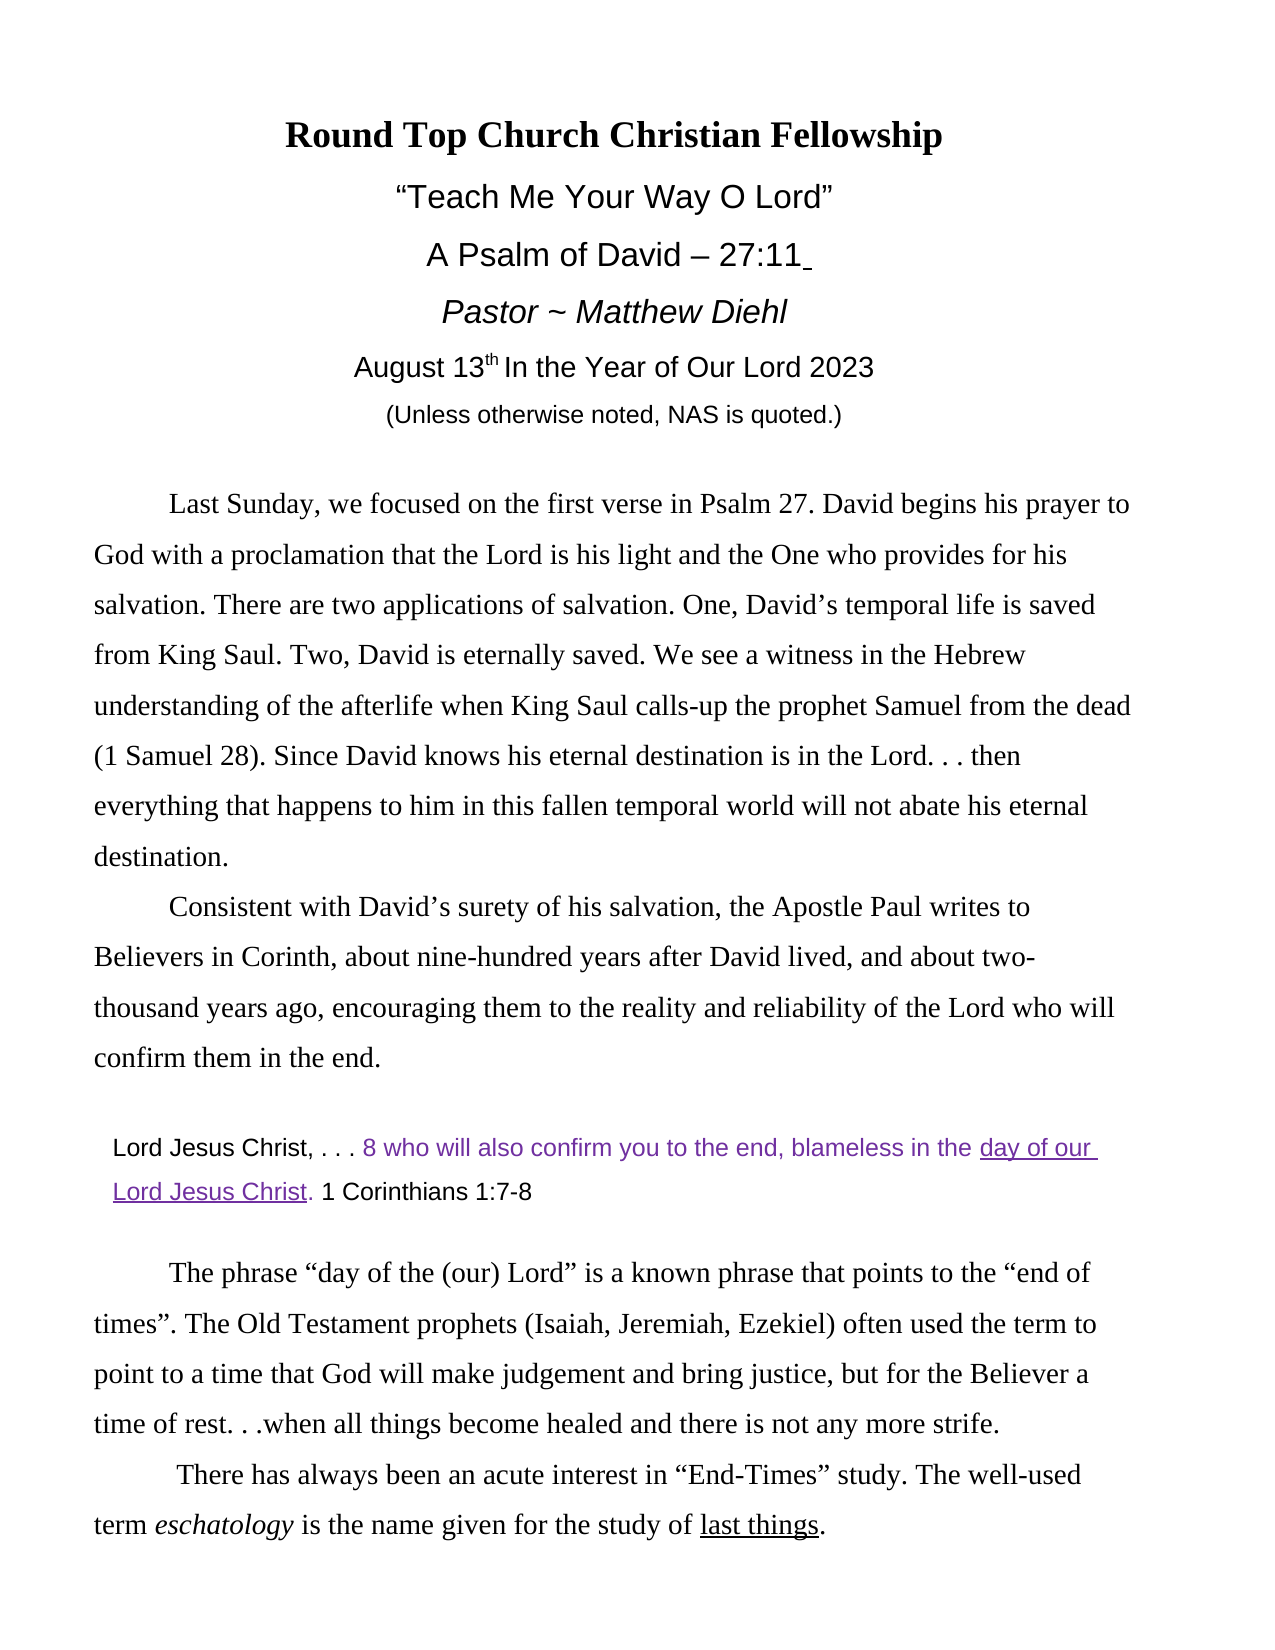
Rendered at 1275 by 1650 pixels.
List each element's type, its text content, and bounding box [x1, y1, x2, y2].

text “Teach Me Your Way O Lord” [94, 177, 1134, 216]
text There has always been an acute interest in “End-Times” study. The well-used term eschatology is the name given for the study of last things. [94, 1457, 1134, 1541]
text The phrase “day of the (our) Lord” is a known phrase that points to the “end of times”. The Old Testament prophets (Isaiah, Jeremiah, Ezekiel) often used the term to point to a time that God will make judgement and bring justice, but for the Believer a time of rest. . .when all things become healed and there is not any more strife. [94, 1256, 1134, 1440]
text A Psalm of David – 27:11 [94, 235, 1134, 273]
text Pastor ~ Matthew Diehl [94, 292, 1134, 331]
text Last Sunday, we focused on the first verse in Psalm 27. David begins his prayer to God with a proclamation that the Lord is his light and the One who provides for his salvation. There are two applications of salvation. One, David’s temporal life is saved from King Saul. Two, David is eternally saved. We see a witness in the Hebrew understanding of the afterlife when King Saul calls-up the prophet Samuel from the dead (1 Samuel 28). Since David knows his eternal destination is in the Lord. . . then everything that happens to him in this fallen temporal world will not abate his eternal destination. [94, 487, 1134, 872]
text Lord Jesus Christ, . . . 8 who will also confirm you to the end, blameless in the day of our Lord Jesus Christ. 1 Corinthians 1:7-8 [112, 1133, 1134, 1205]
text (Unless otherwise noted, NAS is quoted.) [94, 400, 1134, 429]
text Consistent with David’s surety of his salvation, the Apostle Paul writes to Believers in Corinth, about nine-hundred years after David lived, and about two-thousand years ago, encouraging them to the reality and reliability of the Lord who will confirm them in the end. [94, 889, 1134, 1073]
text August 13th In the Year of Our Lord 2023 [94, 350, 1134, 383]
text Round Top Church Christian Fellowship [94, 112, 1134, 156]
